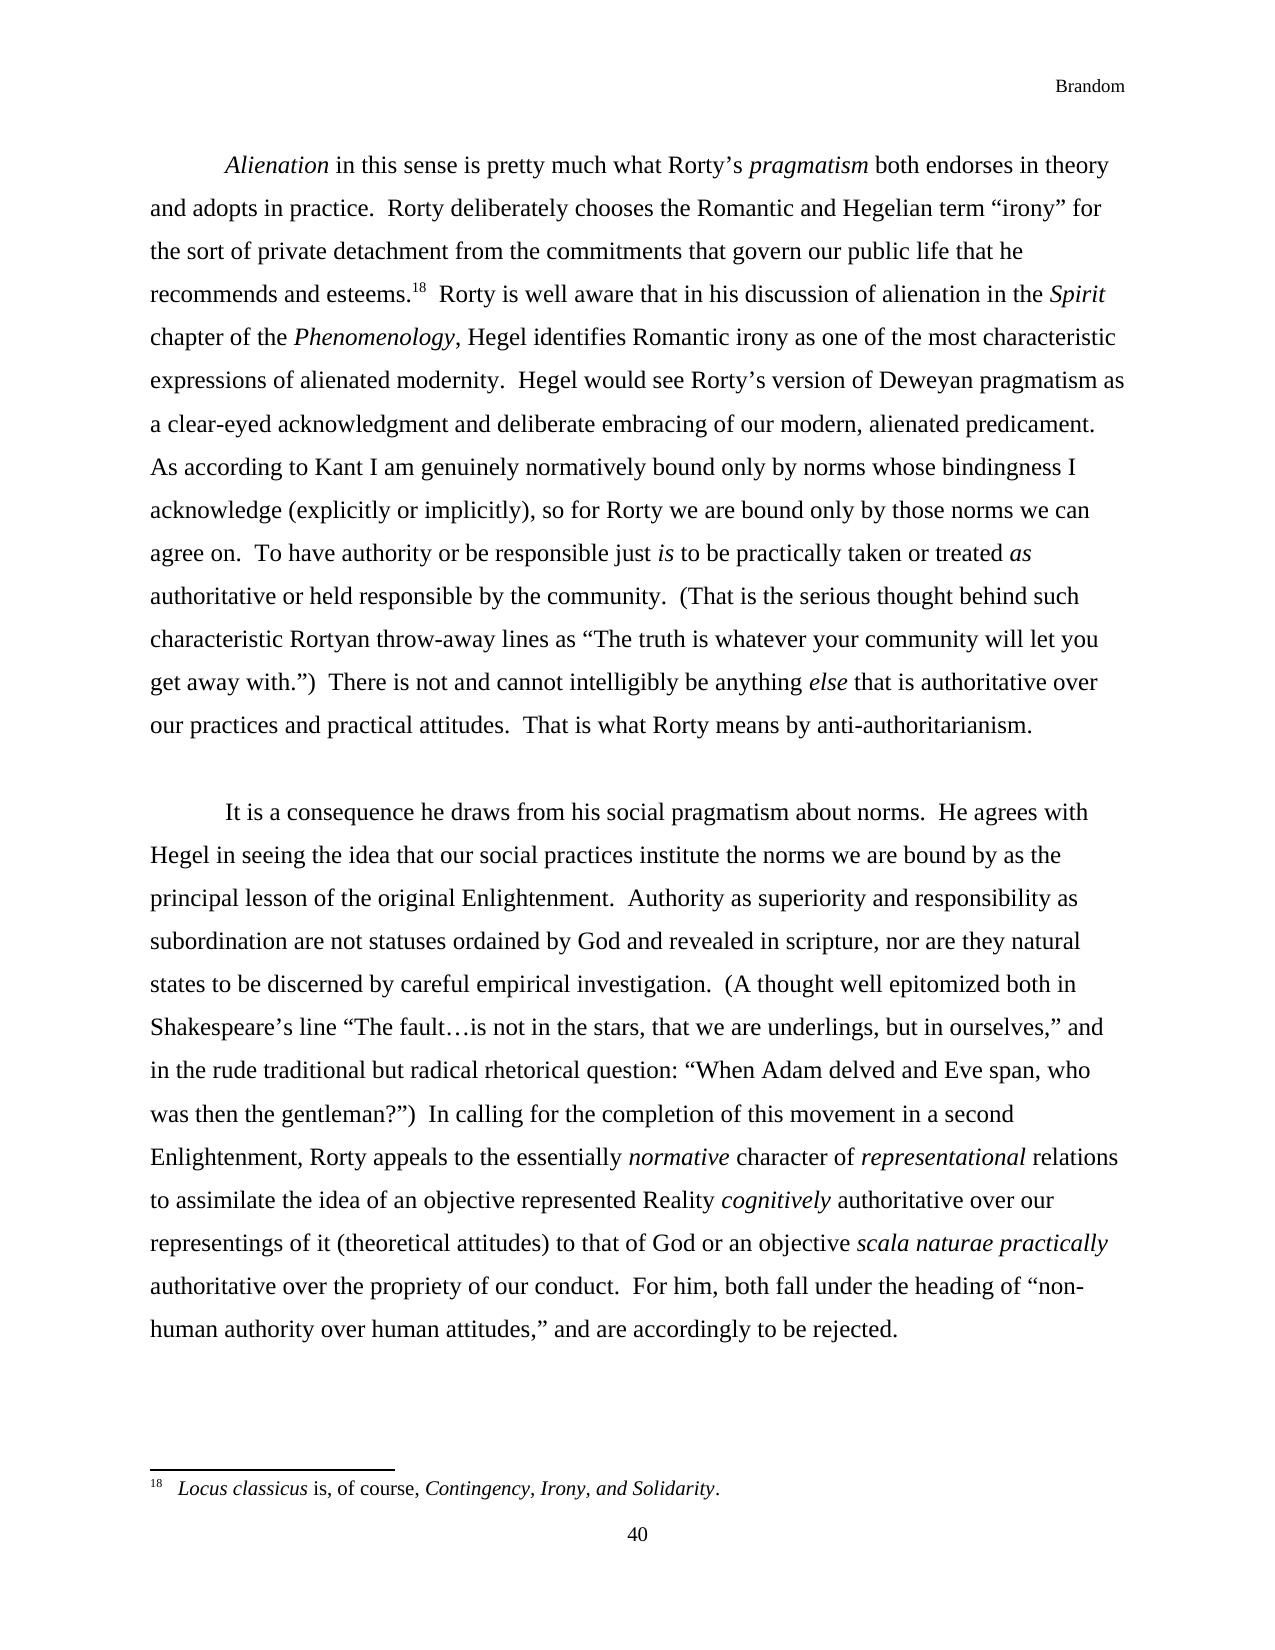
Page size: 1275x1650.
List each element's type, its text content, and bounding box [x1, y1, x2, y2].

text It is a consequence he draws from his social pragmatism about norms. He agrees with Hegel in seeing the idea that our social practices institute the norms we are bound by as the principal lesson of the original Enlightenment. Authority as superiority and responsibility as subordination are not statuses ordained by God and revealed in scripture, nor are they natural states to be discerned by careful empirical investigation. (A thought well epitomized both in Shakespeare’s line “The fault…is not in the stars, that we are underlings, but in ourselves,” and in the rude traditional but radical rhetorical question: “When Adam delved and Eve span, who was then the gentleman?”) In calling for the completion of this movement in a second Enlightenment, Rorty appeals to the essentially normative character of representational relations to assimilate the idea of an objective represented Reality cognitively authoritative over our representings of it (theoretical attitudes) to that of God or an objective scala naturae practically authoritative over the propriety of our conduct. For him, both fall under the heading of “non-human authority over human attitudes,” and are accordingly to be rejected. [150, 797, 1125, 1343]
text Alienation in this sense is pretty much what Rorty’s pragmatism both endorses in theory and adopts in practice. Rorty deliberately chooses the Romantic and Hegelian term “irony” for the sort of private detachment from the commitments that govern our public life that he recommends and esteems. Rorty is well aware that in his discussion of alienation in the Spirit chapter of the Phenomenology, Hegel identifies Romantic irony as one of the most characteristic expressions of alienated modernity. Hegel would see Rorty’s version of Deweyan pragmatism as a clear-eyed acknowledgment and deliberate embracing of our modern, alienated predicament. As according to Kant I am genuinely normatively bound only by norms whose bindingness I acknowledge (explicitly or implicitly), so for Rorty we are bound only by those norms we can agree on. To have authority or be responsible just is to be practically taken or treated as authoritative or held responsible by the community. (That is the serious thought behind such characteristic Rortyan throw-away lines as “The truth is whatever your community will let you get away with.”) There is not and cannot intelligibly be anything else that is authoritative over our practices and practical attitudes. That is what Rorty means by anti-authoritarianism. [150, 150, 1125, 739]
